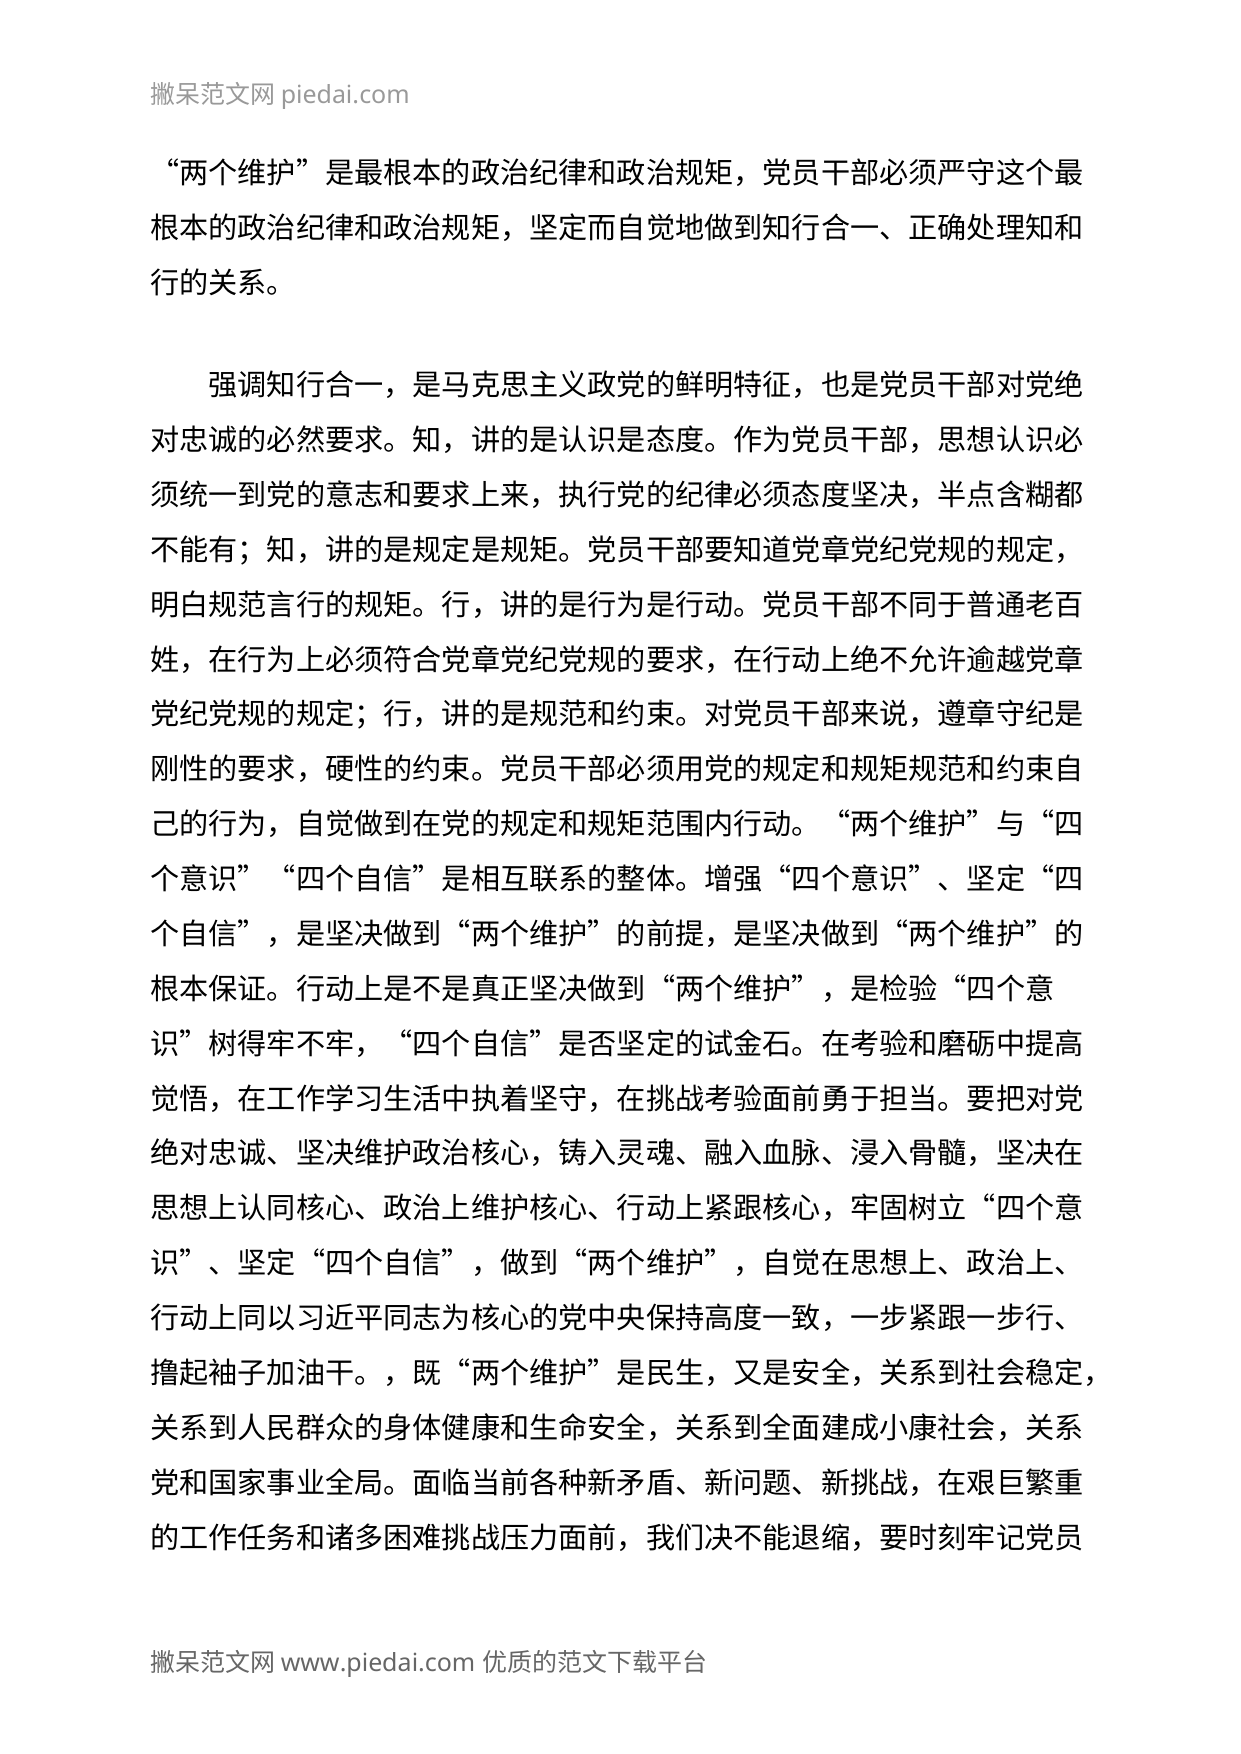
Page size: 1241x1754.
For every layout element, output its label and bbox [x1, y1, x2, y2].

text [150, 362, 1090, 1557]
text [150, 150, 1090, 302]
